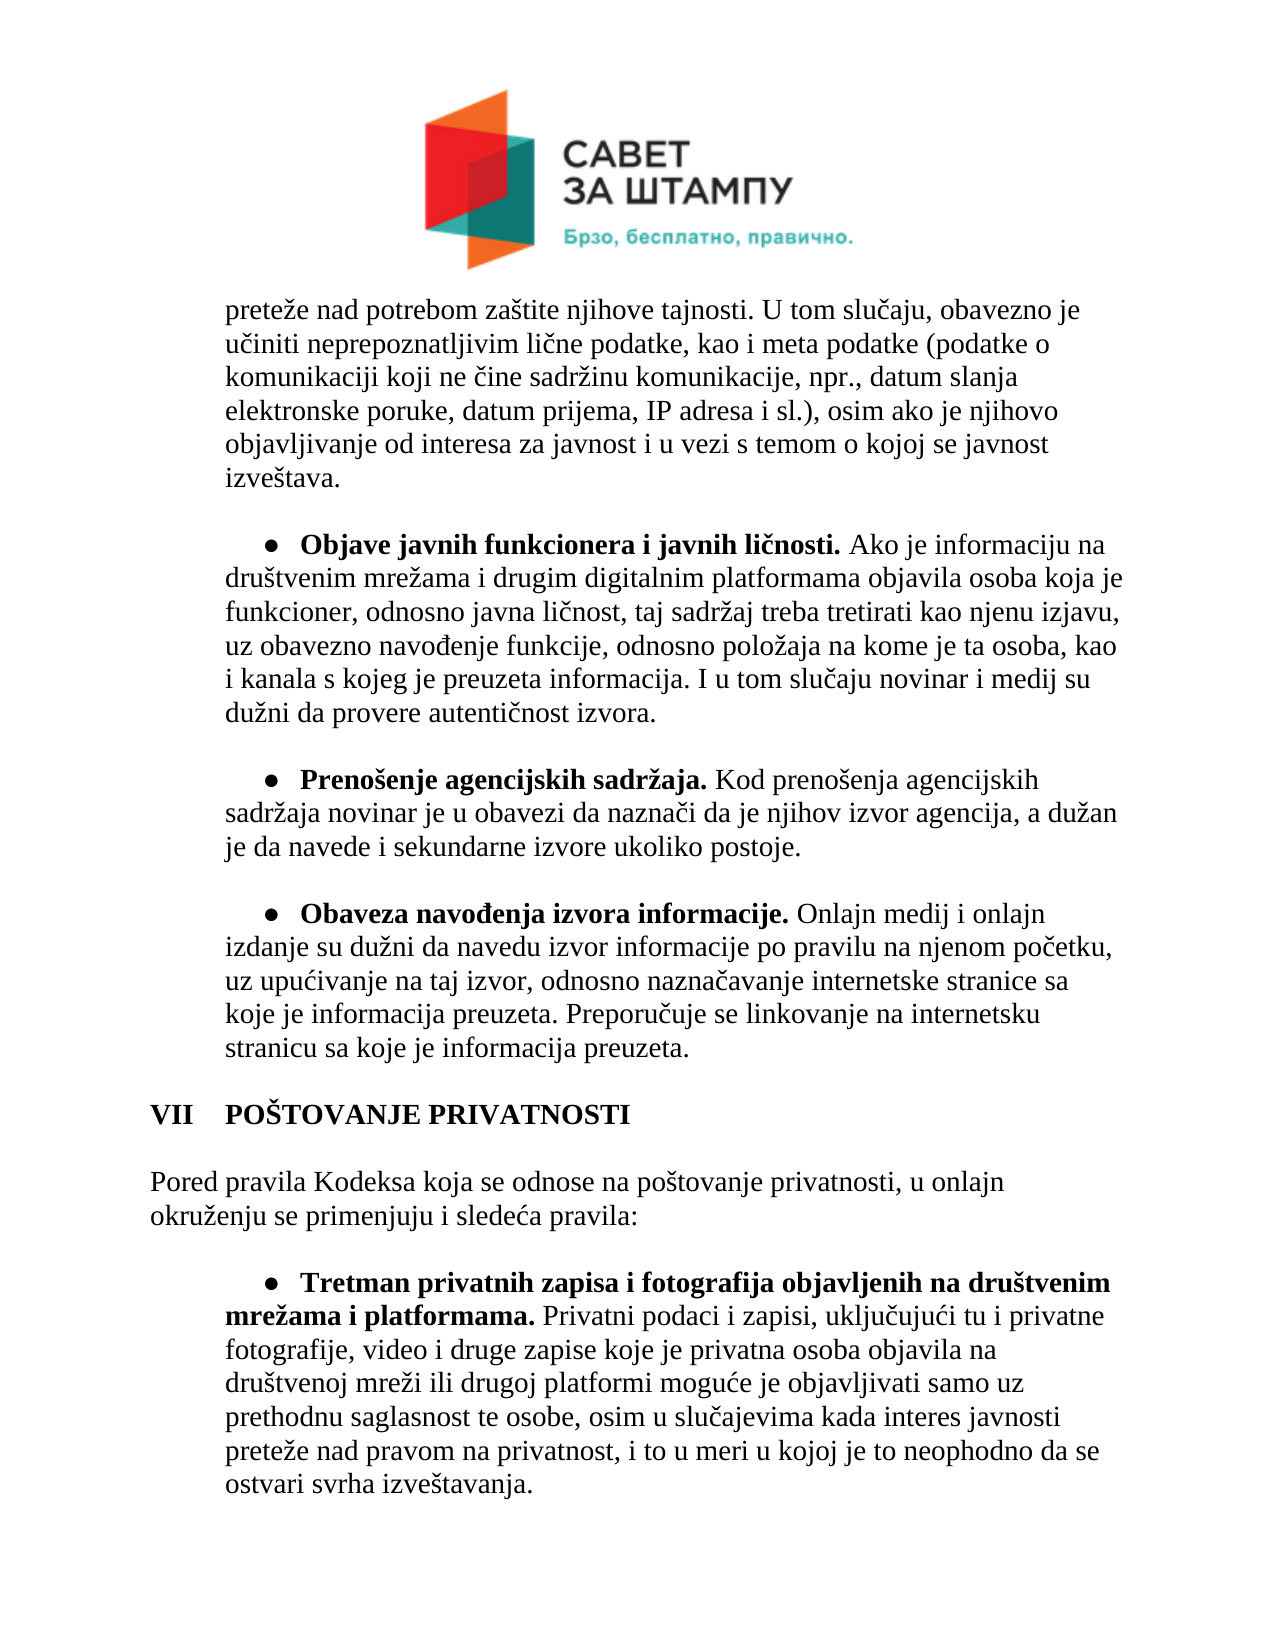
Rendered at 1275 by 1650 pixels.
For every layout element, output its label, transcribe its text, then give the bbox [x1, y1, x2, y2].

list Tretman privatnih zapisa i fotografija objavljenih na društvenim mrežama i platformama. Privatni podaci i zapisi, uključujući tu i privatne fotografije, video i druge zapise koje je privatna osoba objavila na društvenoj mreži ili drugoj platformi moguće je objavljivati samo uz prethodnu saglasnost te osobe, osim u slučajevima kada interes javnosti preteže nad pravom na privatnost, i to u meri u kojoj je to neophodno da se ostvari svrha izveštavanja. [225, 1265, 1125, 1500]
list Prenošenje agencijskih sadržaja. Kod prenošenja agencijskih sadržaja novinar je u obavezi da naznači da je njihov izvor agencija, a dužan je da navede i sekundarne izvore ukoliko postoje. [225, 762, 1125, 862]
list Objave javnih funkcionera i javnih ličnosti. Ako je informaciju na društvenim mrežama i drugim digitalnim platformama objavila osoba koja je funkcioner, odnosno javna ličnost, taj sadržaj treba tretirati kao njenu izjavu, uz obavezno navođenje funkcije, odnosno položaja na kome je ta osoba, kao i kanala s kojeg je preuzeta informacija. I u tom slučaju novinar i medij su dužni da provere autentičnost izvora. [225, 527, 1125, 728]
list Obaveza navođenja izvora informacije. Onlajn medij i onlajn izdanje su dužni da navedu izvor informacije po pravilu na njenom početku, uz upućivanje na taj izvor, odnosno naznačavanje internetske stranice sa koje je informacija preuzeta. Preporučuje se linkovanje na internetsku stranicu sa koje je informacija preuzeta. [225, 896, 1125, 1064]
text Pored pravila Kodeksa koja se odnose na poštovanje privatnosti, u onlajn okruženju se primenjuju i sledeća pravila: [150, 1164, 1125, 1231]
text VII POŠTOVANJE PRIVATNOSTI [150, 1097, 1125, 1131]
picture [383, 75, 892, 293]
